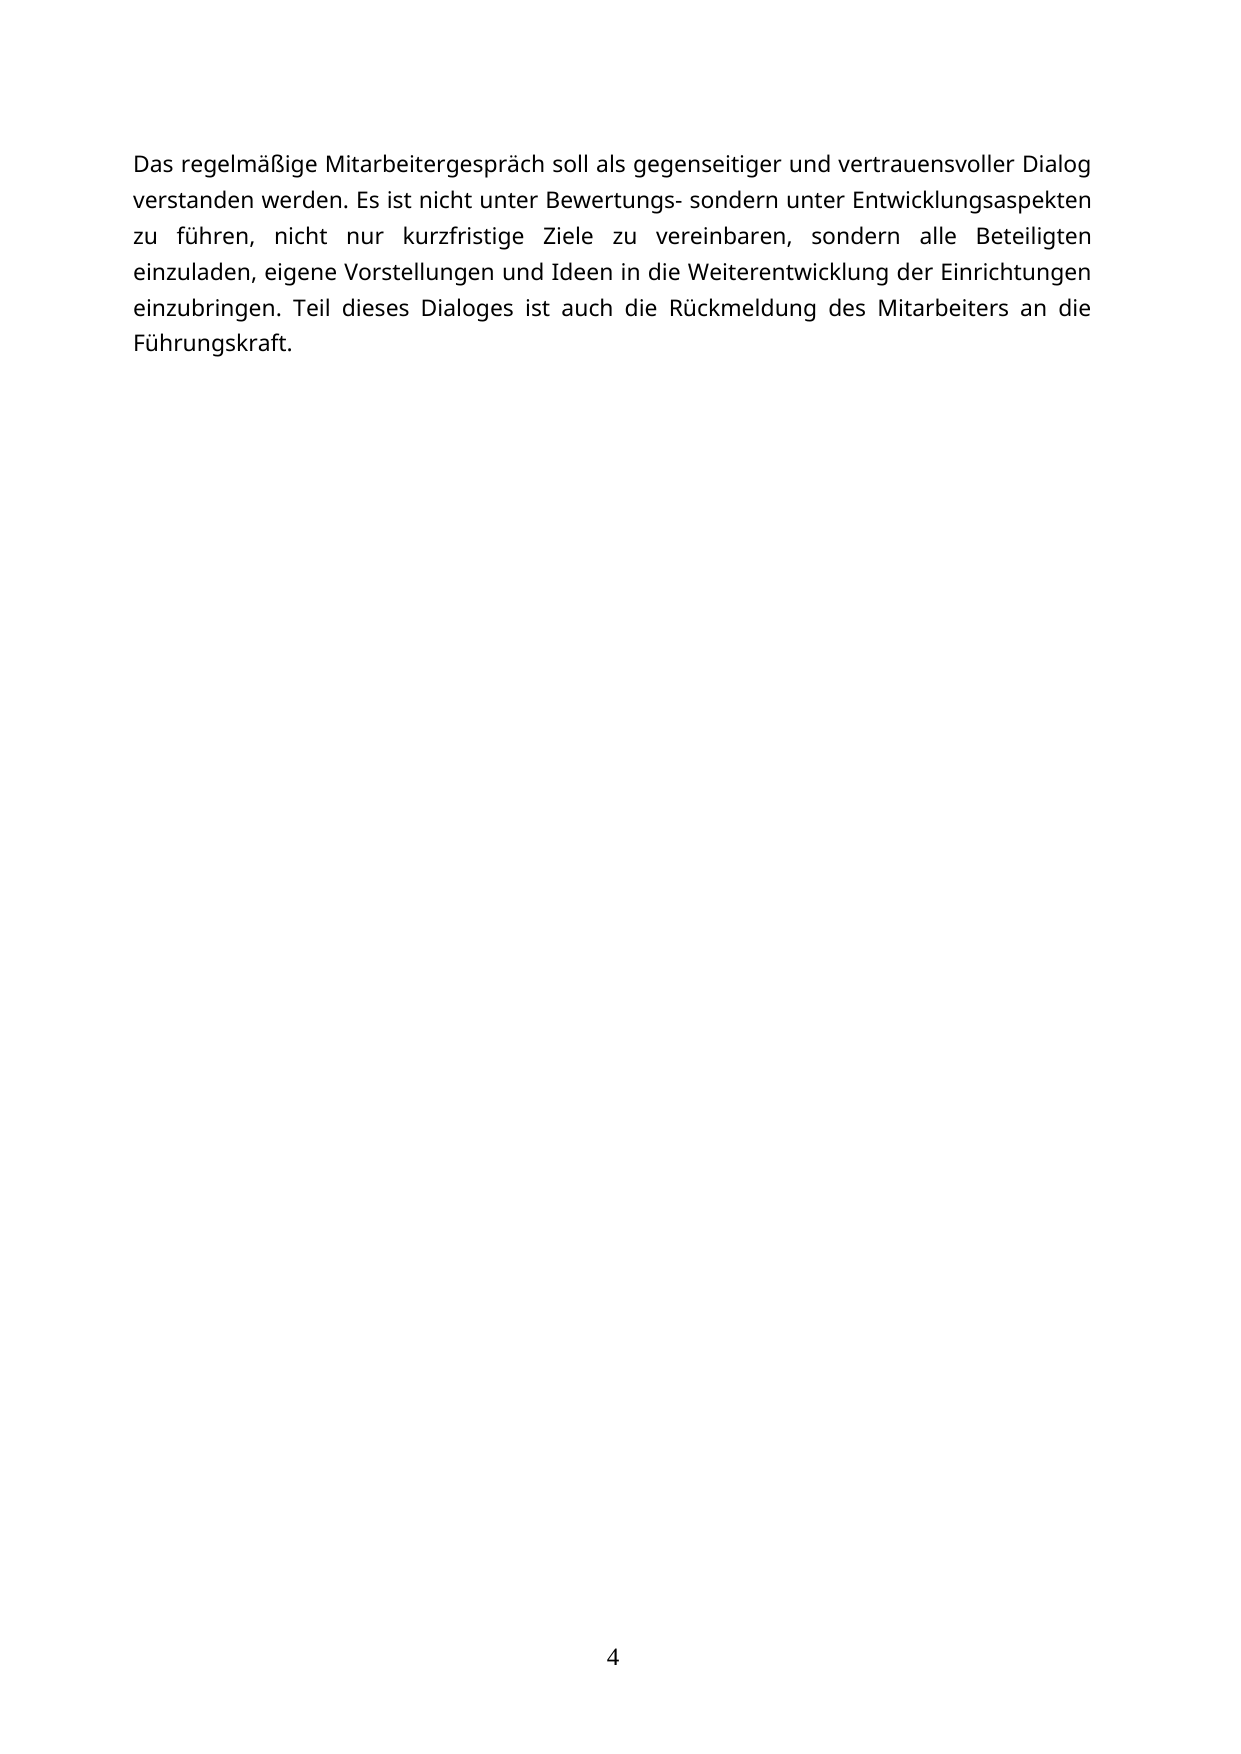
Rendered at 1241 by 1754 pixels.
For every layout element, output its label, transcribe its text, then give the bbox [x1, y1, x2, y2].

text Das regelmäßige Mitarbeitergespräch soll als gegenseitiger und vertrauensvoller Dialog verstanden werden. Es ist nicht unter Bewertungs- sondern unter Entwicklungsaspekten zu führen, nicht nur kurzfristige Ziele zu vereinbaren, sondern alle Beteiligten einzuladen, eigene Vorstellungen und Ideen in die Weiterentwicklung der Einrichtungen einzubringen. Teil dieses Dialoges ist auch die Rückmeldung des Mitarbeiters an die Führungskraft. [133, 148, 1093, 359]
